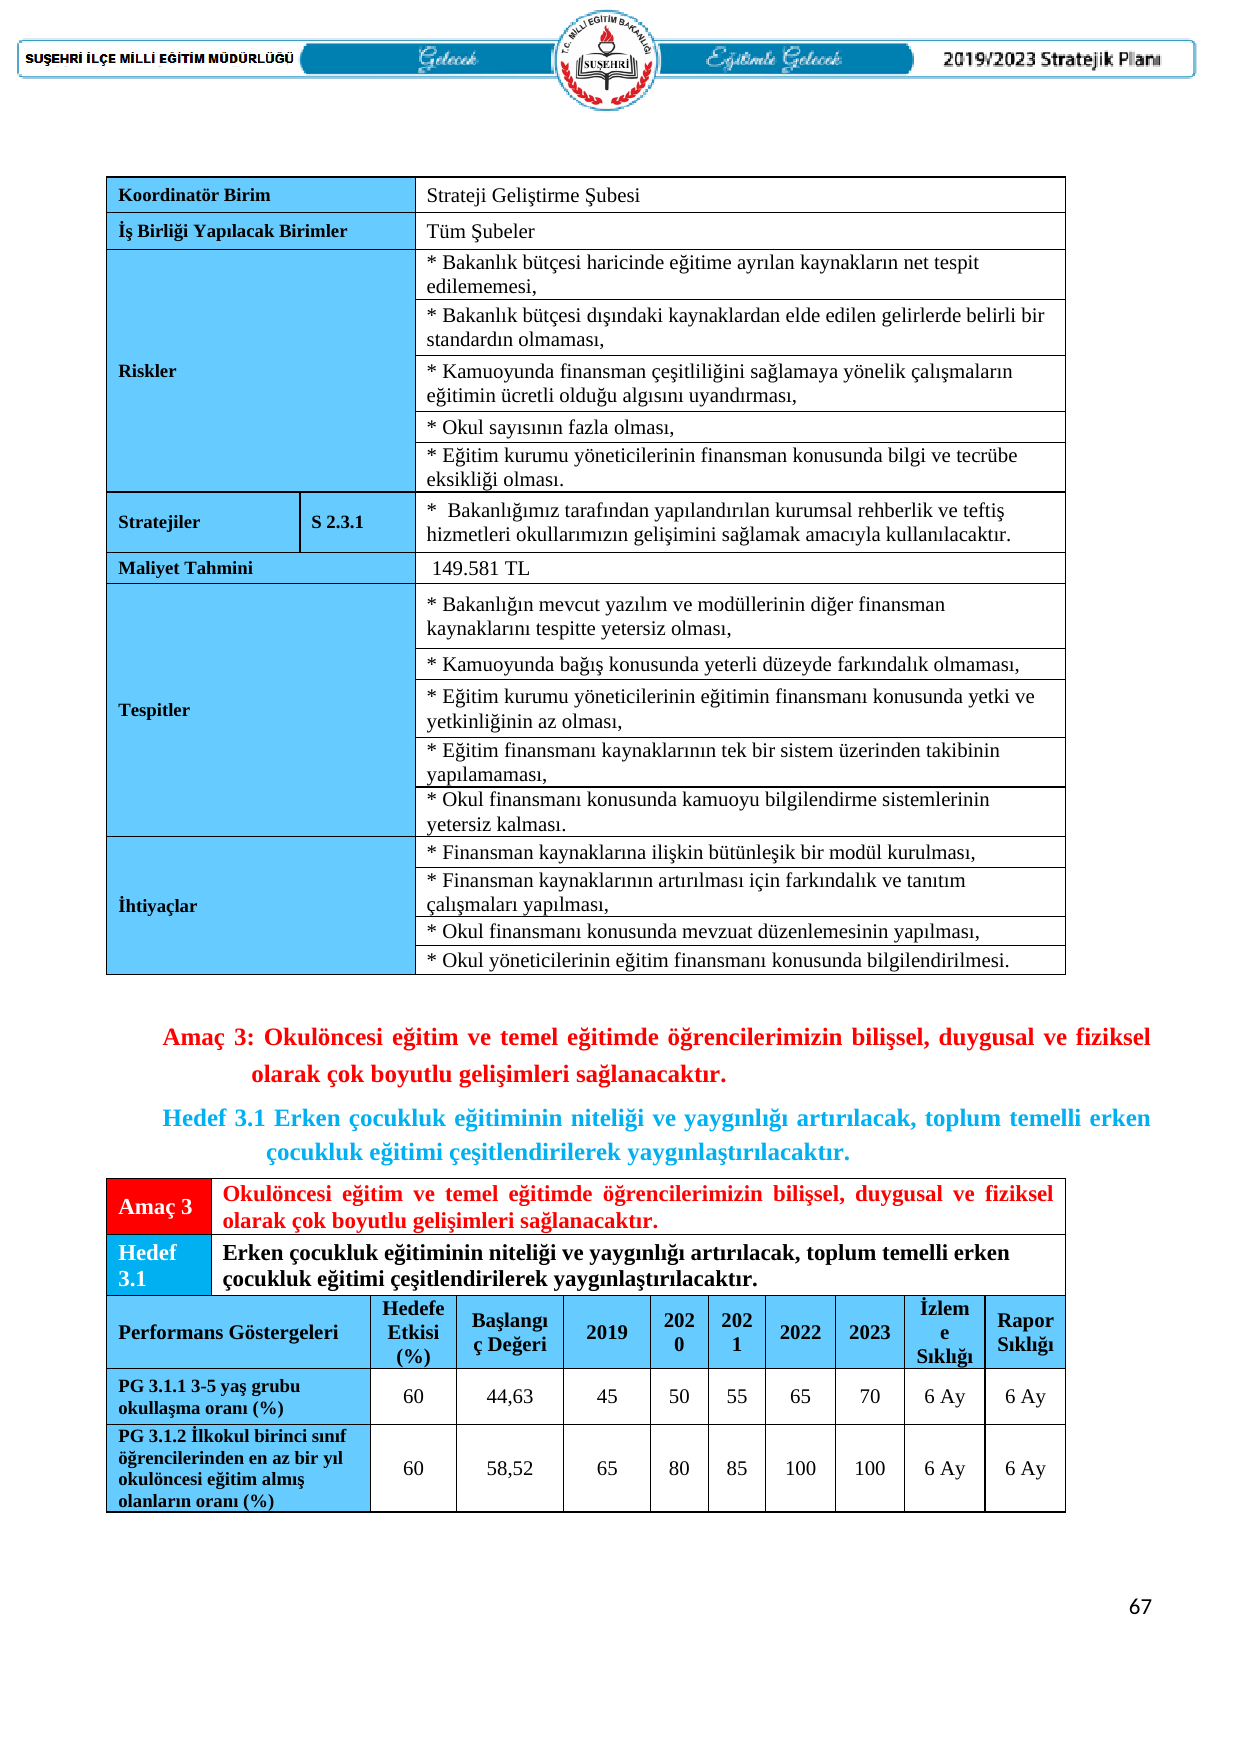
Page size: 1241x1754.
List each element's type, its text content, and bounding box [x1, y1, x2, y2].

table_cell S 2.3.1 [301, 493, 415, 552]
table_cell * Kamuoyunda finansman çeşitliliğini sağlamaya yönelik çalışmaların eğitimin ücretli olduğu algısını uyandırması, [416, 356, 1065, 411]
table_cell 55 [709, 1369, 765, 1424]
table_cell Koordinatör Birim [107, 178, 415, 212]
table_cell İş Birliği Yapılacak Birimler [107, 213, 415, 249]
table_cell İzleme Sıklığı [905, 1296, 984, 1368]
table_cell Strateji Geliştirme Şubesi [416, 178, 1065, 212]
table_cell * Eğitim kurumu yöneticilerinin finansman konusunda bilgi ve tecrübe eksikliği olması. [416, 443, 1065, 491]
table_cell * Bakanlığın mevcut yazılım ve modüllerinin diğer finansman kaynaklarını tespitte yetersiz olması, [416, 584, 1065, 648]
text Amaç 3: Okulöncesi eğitim ve temel eğitimde öğrencilerimizin bilişsel, duygusal ve fiziksel olarak çok boyutlu gelişimleri sağlanacaktır. [162, 1022, 1152, 1088]
table_cell * Finansman kaynaklarına ilişkin bütünleşik bir modül kurulması, [416, 837, 1065, 867]
table_cell 2020 [651, 1296, 708, 1368]
table_cell PG 3.1.2 İlkokul birinci sınıf öğrencilerinden en az bir yıl okulöncesi eğitim almış olanların oranı (%) [107, 1425, 370, 1511]
table_cell 6 Ay [986, 1425, 1065, 1511]
table_cell * Bakanlık bütçesi dışındaki kaynaklardan elde edilen gelirlerde belirli bir standardın olmaması, [416, 300, 1065, 355]
table_cell 85 [709, 1425, 765, 1511]
table_cell * Eğitim kurumu yöneticilerinin eğitimin finansmanı konusunda yetki ve yetkinliğinin az olması, [416, 680, 1065, 737]
table_cell Hedefe Etkisi (%) [371, 1296, 456, 1368]
table_cell Erken çocukluk eğitiminin niteliği ve yaygınlığı artırılacak, toplum temelli erken çocukluk eğitimi çeşitlendirilerek yaygınlaştırılacaktır. [212, 1235, 1065, 1295]
table_cell 45 [564, 1369, 650, 1424]
table_cell 2023 [836, 1296, 904, 1368]
table_cell 60 [371, 1425, 456, 1511]
table_cell 80 [651, 1425, 708, 1511]
table_cell Rapor Sıklığı [986, 1296, 1065, 1368]
table_cell * Okul sayısının fazla olması, [416, 412, 1065, 442]
table_cell 58,52 [457, 1425, 563, 1511]
table_cell 2022 [766, 1296, 835, 1368]
table_cell 50 [651, 1369, 708, 1424]
table_cell 70 [836, 1369, 904, 1424]
table_cell 65 [766, 1369, 835, 1424]
table_cell * Bakanlık bütçesi haricinde eğitime ayrılan kaynakların net tespit edilememesi, [416, 250, 1065, 298]
table_cell Tespitler [107, 584, 415, 836]
table_cell 149.581 TL [416, 553, 1065, 583]
table_cell PG 3.1.1 3-5 yaş grubu okullaşma oranı (%) [107, 1369, 370, 1424]
table_cell 6 Ay [905, 1425, 984, 1511]
table_cell Başlangıç Değeri [457, 1296, 563, 1368]
table_cell * Finansman kaynaklarının artırılması için farkındalık ve tanıtım çalışmaları yapılması, [416, 868, 1065, 916]
table_cell * Kamuoyunda bağış konusunda yeterli düzeyde farkındalık olmaması, [416, 649, 1065, 679]
table_cell 65 [564, 1425, 650, 1511]
table_cell İhtiyaçlar [107, 837, 415, 974]
picture [0, 0, 1209, 124]
table_cell 6 Ay [905, 1369, 984, 1424]
table_cell Riskler [107, 250, 415, 491]
table_cell 6 Ay [986, 1369, 1065, 1424]
table_header Amaç 3 [107, 1179, 211, 1234]
table_cell * Okul finansmanı konusunda mevzuat düzenlemesinin yapılması, [416, 917, 1065, 945]
text Hedef 3.1 Erken çocukluk eğitiminin niteliği ve yaygınlığı artırılacak, toplum temelli erken çocukluk eğitimi çeşitlendirilerek yaygınlaştırılacaktır. [162, 1103, 1152, 1166]
table_cell 2021 [709, 1296, 765, 1368]
table_cell * Okul finansmanı konusunda kamuoyu bilgilendirme sistemlerinin yetersiz kalması. [416, 788, 1065, 836]
table_cell 44,63 [457, 1369, 563, 1424]
table_cell Tüm Şubeler [416, 213, 1065, 249]
table_cell Performans Göstergeleri [107, 1296, 370, 1368]
table_cell Hedef 3.1 [107, 1235, 211, 1295]
table_cell 100 [766, 1425, 835, 1511]
table_cell * Eğitim finansmanı kaynaklarının tek bir sistem üzerinden takibinin yapılamaması, [416, 738, 1065, 786]
table_cell Maliyet Tahmini [107, 553, 415, 583]
table_cell 100 [836, 1425, 904, 1511]
table_cell * Okul yöneticilerinin eğitim finansmanı konusunda bilgilendirilmesi. [416, 946, 1065, 974]
table_cell * Bakanlığımız tarafından yapılandırılan kurumsal rehberlik ve teftiş hizmetleri okullarımızın gelişimini sağlamak amacıyla kullanılacaktır. [416, 493, 1065, 552]
table_cell Stratejiler [107, 493, 299, 552]
table_header Okulöncesi eğitim ve temel eğitimde öğrencilerimizin bilişsel, duygusal ve fiziksel olarak çok boyutlu gelişimleri sağlanacaktır. [212, 1179, 1065, 1234]
table_cell 2019 [564, 1296, 650, 1368]
table_cell 60 [371, 1369, 456, 1424]
